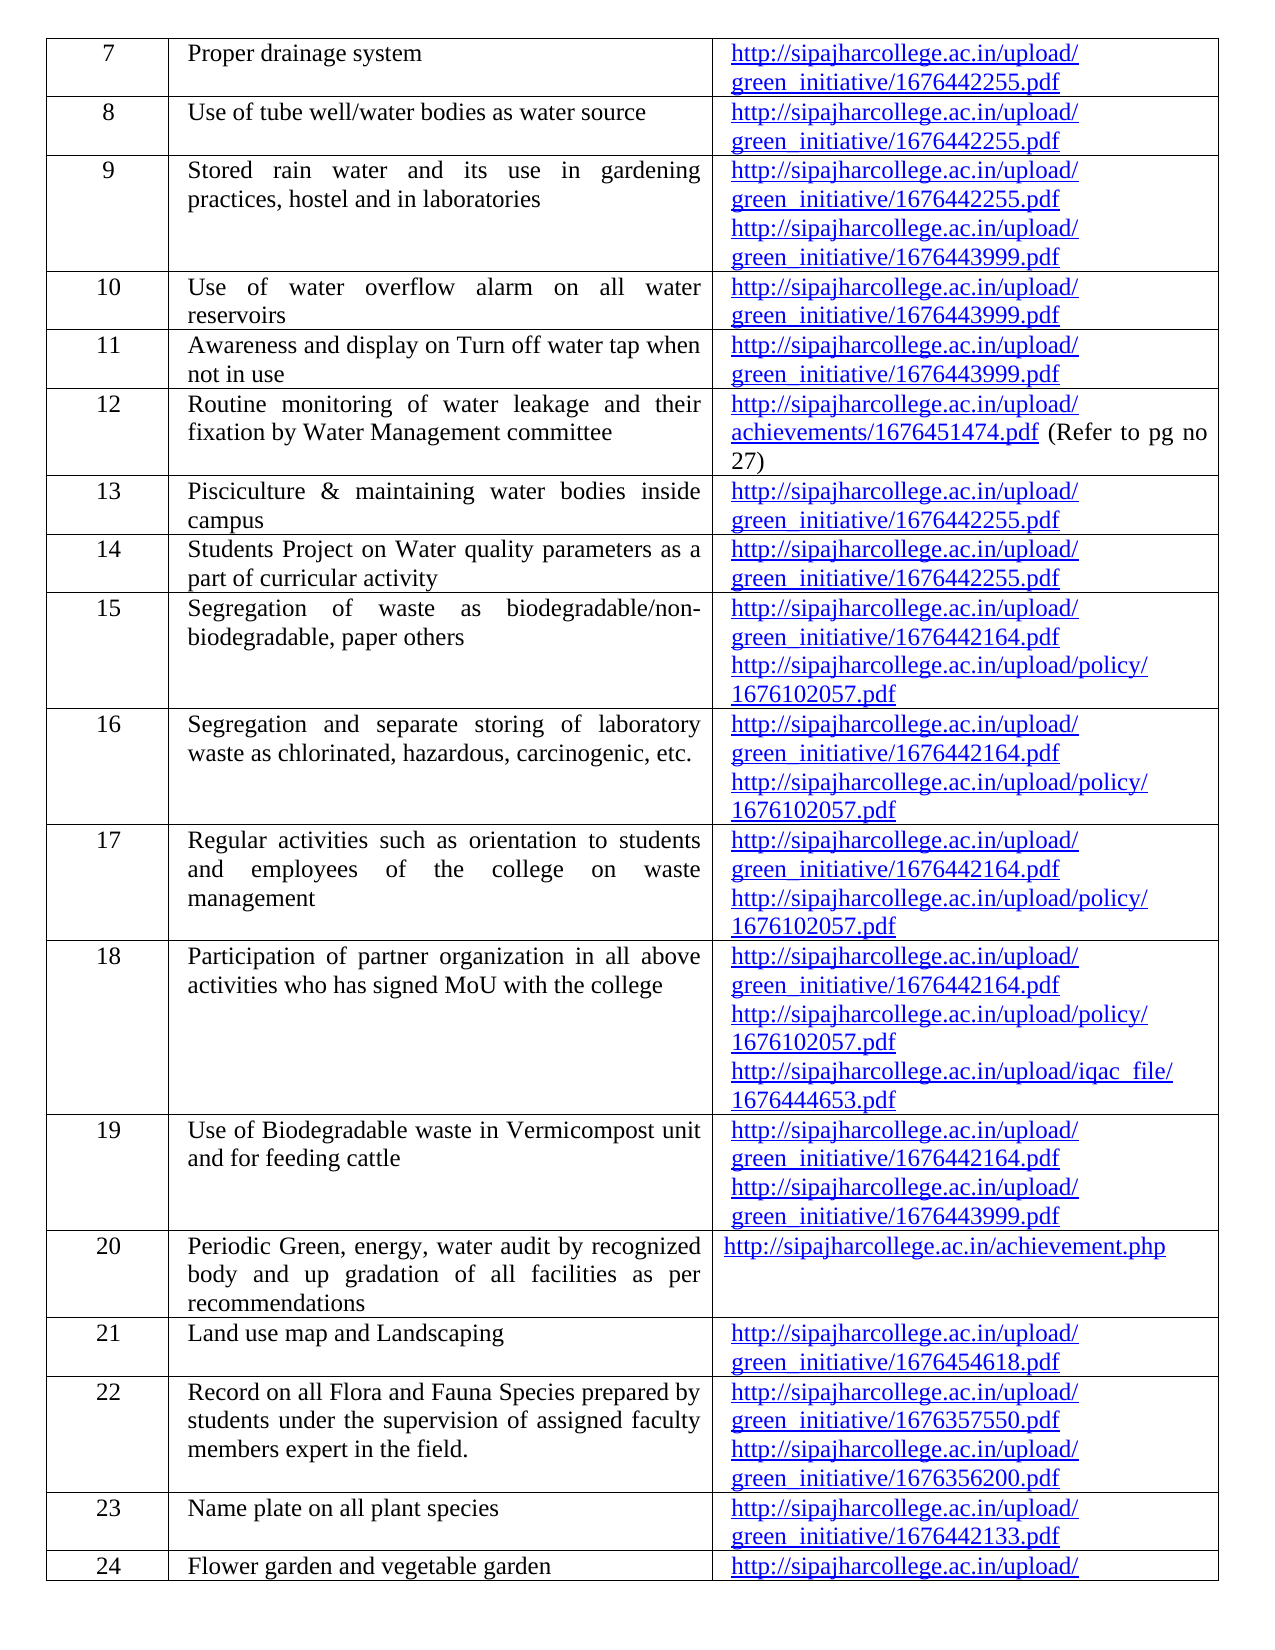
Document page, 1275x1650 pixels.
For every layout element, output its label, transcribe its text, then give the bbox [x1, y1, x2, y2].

table_cell 11 [47, 330, 168, 388]
table_cell http://sipajharcollege.ac.in/upload/green_initiative/1676442255.pdf [713, 39, 1218, 96]
table_cell Land use map and Landscaping [169, 1318, 712, 1376]
table_cell http://sipajharcollege.ac.in/upload/green_initiative/1676442164.pdf http://sipajharcollege.ac.in/upload/policy/1676102057.pdf [713, 593, 1218, 708]
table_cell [713, 1551, 1218, 1580]
table_cell Routine monitoring of water leakage and their fixation by Water Management committee [169, 389, 712, 475]
table_cell http://sipajharcollege.ac.in/upload/green_initiative/1676442164.pdf http://sipajharcollege.ac.in/upload/policy/1676102057.pdf [713, 709, 1218, 824]
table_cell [169, 1551, 712, 1580]
table_cell 21 [47, 1318, 168, 1376]
table_cell Regular activities such as orientation to students and employees of the college on waste management [169, 825, 712, 940]
table_cell http://sipajharcollege.ac.in/upload/green_initiative/1676442164.pdf http://sipajharcollege.ac.in/upload/policy/1676102057.pdf [713, 825, 1218, 940]
table_cell http://sipajharcollege.ac.in/upload/green_initiative/1676442255.pdf [713, 476, 1218, 533]
table_cell Students Project on Water quality parameters as a part of curricular activity [169, 535, 712, 592]
table_cell Segregation of waste as biodegradable/non- biodegradable, paper others [169, 593, 712, 708]
table_cell 7 [47, 39, 168, 96]
table_cell 17 [47, 825, 168, 940]
table_cell 15 [47, 593, 168, 708]
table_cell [713, 1493, 1218, 1550]
table_cell Participation of partner organization in all above activities who has signed MoU with the college [169, 941, 712, 1114]
table_cell http://sipajharcollege.ac.in/upload/green_initiative/1676442164.pdf http://sipajharcollege.ac.in/upload/policy/1676102057.pdf http://sipajharcollege.ac.in/upload/iqac_file/1676444653.pdf [713, 941, 1218, 1114]
table_cell http://sipajharcollege.ac.in/achievement.php [713, 1231, 1218, 1317]
table_cell 14 [47, 535, 168, 592]
table_cell 22 [47, 1377, 168, 1492]
table_cell Periodic Green, energy, water audit by recognized body and up gradation of all facilities as per recommendations [169, 1231, 712, 1317]
table_cell 10 [47, 272, 168, 329]
table_cell Proper drainage system [169, 39, 712, 96]
table_cell Pisciculture & maintaining water bodies inside campus [169, 476, 712, 533]
table_cell 9 [47, 156, 168, 271]
table_cell 13 [47, 476, 168, 533]
table_cell Stored rain water and its use in gardening practices, hostel and in laboratories [169, 156, 712, 271]
table_cell Use of tube well/water bodies as water source [169, 97, 712, 154]
table_cell http://sipajharcollege.ac.in/upload/achievements/1676451474.pdf (Refer to pg no 27) [713, 389, 1218, 475]
table_cell Name plate on all plant species [169, 1493, 712, 1550]
table_cell 16 [47, 709, 168, 824]
table_cell 18 [47, 941, 168, 1114]
table_cell 24 [47, 1551, 168, 1580]
table_cell Use of Biodegradable waste in Vermicompost unit and for feeding cattle [169, 1115, 712, 1230]
table_cell http://sipajharcollege.ac.in/upload/green_initiative/1676443999.pdf [713, 272, 1218, 329]
table_cell 8 [47, 97, 168, 154]
table_cell Segregation and separate storing of laboratory waste as chlorinated, hazardous, carcinogenic, etc. [169, 709, 712, 824]
table_cell 19 [47, 1115, 168, 1230]
table_cell Awareness and display on Turn off water tap when not in use [169, 330, 712, 388]
table_cell Record on all Flora and Fauna Species prepared by students under the supervision of assigned faculty members expert in the field. [169, 1377, 712, 1492]
table_cell http://sipajharcollege.ac.in/upload/green_initiative/1676443999.pdf [713, 330, 1218, 388]
table_cell http://sipajharcollege.ac.in/upload/green_initiative/1676357550.pdf http://sipajharcollege.ac.in/upload/green_initiative/1676356200.pdf [713, 1377, 1218, 1492]
table_cell 20 [47, 1231, 168, 1317]
table_cell http://sipajharcollege.ac.in/upload/green_initiative/1676442255.pdf [713, 97, 1218, 154]
table_cell 12 [47, 389, 168, 475]
table_cell http://sipajharcollege.ac.in/upload/green_initiative/1676442255.pdf [713, 535, 1218, 592]
table_cell Use of water overflow alarm on all water reservoirs [169, 272, 712, 329]
table_cell http://sipajharcollege.ac.in/upload/green_initiative/1676454618.pdf [713, 1318, 1218, 1376]
table_cell 23 [47, 1493, 168, 1550]
table_cell http://sipajharcollege.ac.in/upload/green_initiative/1676442255.pdf http://sipajharcollege.ac.in/upload/green_initiative/1676443999.pdf [713, 156, 1218, 271]
table_cell http://sipajharcollege.ac.in/upload/green_initiative/1676442164.pdf http://sipajharcollege.ac.in/upload/green_initiative/1676443999.pdf [713, 1115, 1218, 1230]
